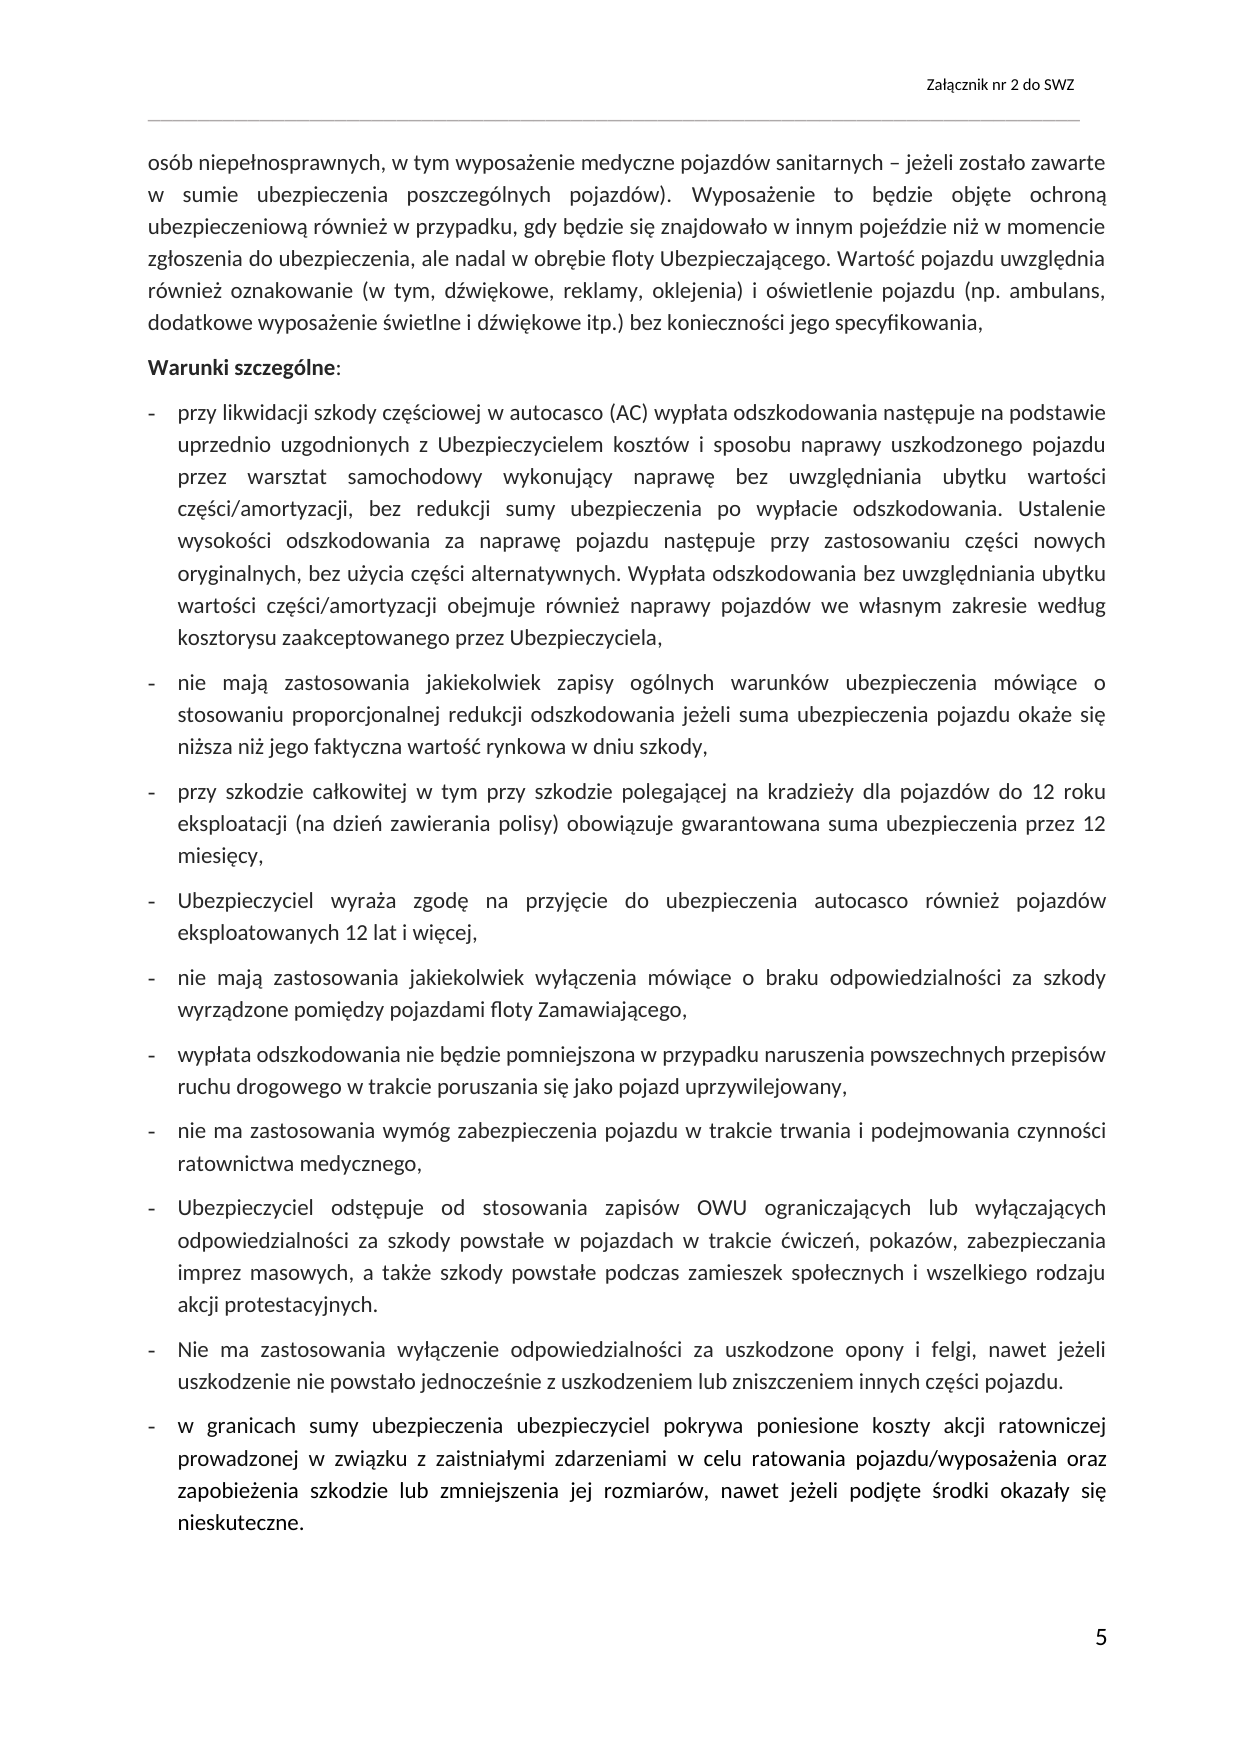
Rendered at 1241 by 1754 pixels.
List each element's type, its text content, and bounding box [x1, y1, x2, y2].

text Warunki szczególne: [148, 353, 1107, 381]
list Ubezpieczyciel wyraża zgodę na przyjęcie do ubezpieczenia autocasco również pojazdów eksploatowanych 12 lat i więcej, [148, 886, 1107, 946]
list Nie ma zastosowania wyłączenie odpowiedzialności za uszkodzone opony i felgi, nawet jeżeli uszkodzenie nie powstało jednocześnie z uszkodzeniem lub zniszczeniem innych części pojazdu. [148, 1335, 1107, 1395]
list wypłata odszkodowania nie będzie pomniejszona w przypadku naruszenia powszechnych przepisów ruchu drogowego w trakcie poruszania się jako pojazd uprzywilejowany, [148, 1040, 1107, 1100]
list nie ma zastosowania wymóg zabezpieczenia pojazdu w trakcie trwania i podejmowania czynności ratownictwa medycznego, [148, 1117, 1107, 1177]
list nie mają zastosowania jakiekolwiek zapisy ogólnych warunków ubezpieczenia mówiące o stosowaniu proporcjonalnej redukcji odszkodowania jeżeli suma ubezpieczenia pojazdu okaże się niższa niż jego faktyczna wartość rynkowa w dniu szkody, [148, 668, 1107, 760]
list nie mają zastosowania jakiekolwiek wyłączenia mówiące o braku odpowiedzialności za szkody wyrządzone pomiędzy pojazdami floty Zamawiającego, [148, 963, 1107, 1023]
list Ubezpieczyciel odstępuje od stosowania zapisów OWU ograniczających lub wyłączających odpowiedzialności za szkody powstałe w pojazdach w trakcie ćwiczeń, pokazów, zabezpieczania imprez masowych, a także szkody powstałe podczas zamieszek społecznych i wszelkiego rodzaju akcji protestacyjnych. [148, 1193, 1107, 1318]
list przy likwidacji szkody częściowej w autocasco (AC) wypłata odszkodowania następuje na podstawie uprzednio uzgodnionych z Ubezpieczycielem kosztów i sposobu naprawy uszkodzonego pojazdu przez warsztat samochodowy wykonujący naprawę bez uwzględniania ubytku wartości części/amortyzacji, bez redukcji sumy ubezpieczenia po wypłacie odszkodowania. Ustalenie wysokości odszkodowania za naprawę pojazdu następuje przy zastosowaniu części nowych oryginalnych, bez użycia części alternatywnych. Wypłata odszkodowania bez uwzględniania ubytku wartości części/amortyzacji obejmuje również naprawy pojazdów we własnym zakresie według kosztorysu zaakceptowanego przez Ubezpieczyciela, [148, 398, 1107, 651]
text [148, 148, 1107, 337]
list przy szkodzie całkowitej w tym przy szkodzie polegającej na kradzieży dla pojazdów do 12 roku eksploatacji (na dzień zawierania polisy) obowiązuje gwarantowana suma ubezpieczenia przez 12 miesięcy, [148, 777, 1107, 869]
list w granicach sumy ubezpieczenia ubezpieczyciel pokrywa poniesione koszty akcji ratowniczej prowadzonej w związku z zaistniałymi zdarzeniami w celu ratowania pojazdu/wyposażenia oraz zapobieżenia szkodzie lub zmniejszenia jej rozmiarów, nawet jeżeli podjęte środki okazały się nieskuteczne. [148, 1412, 1107, 1536]
